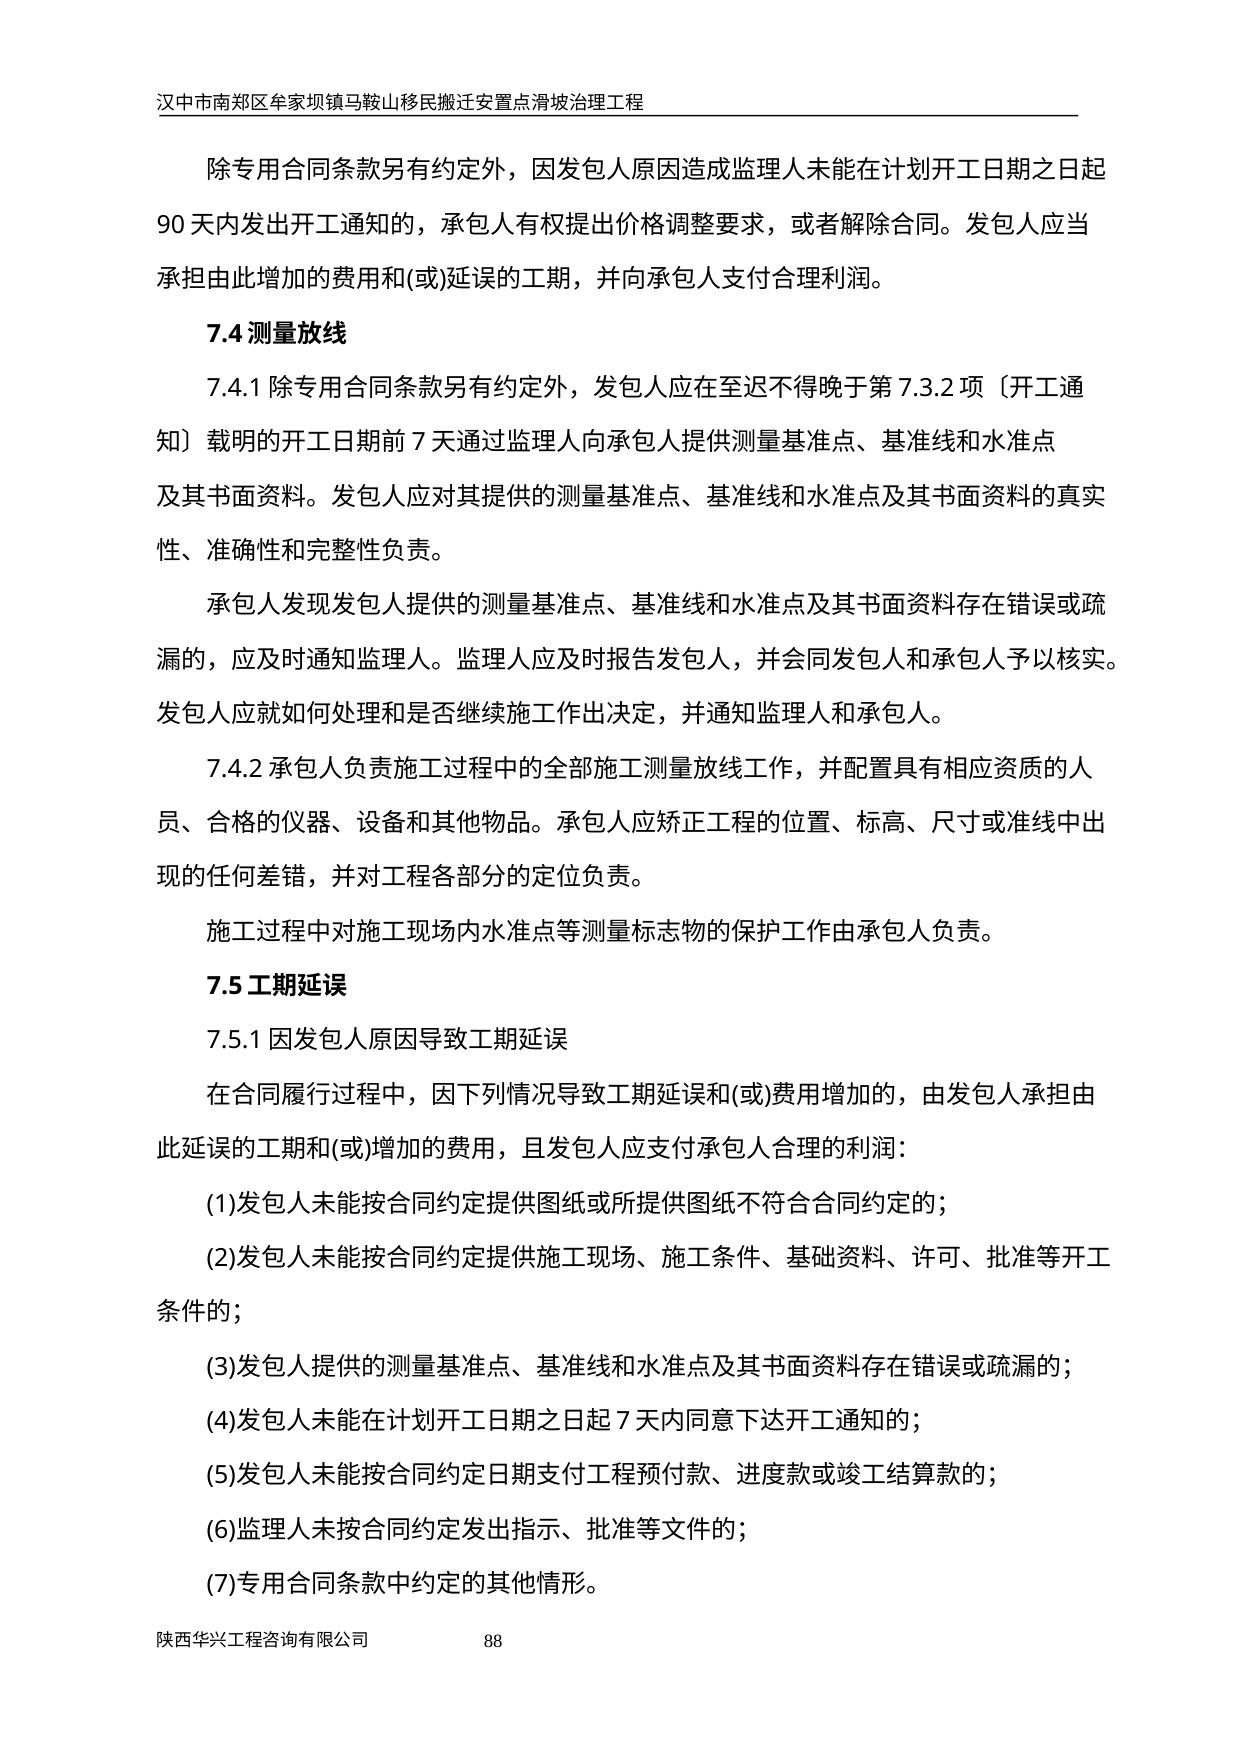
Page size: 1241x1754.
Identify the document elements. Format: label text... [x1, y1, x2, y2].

list 7.4.1除专用合同条款另有约定外，发包人应在至迟不得晚于第7.3.2项〔开工通知〕载明的开工日期前7天通过监理人向承包人提供测量基准点、基准线和水准点 [156, 367, 1111, 458]
list (6)监理人未按合同约定发出指示、批准等文件的； [156, 1509, 1111, 1546]
list 在合同履行过程中，因下列情况导致工期延误和(或)费用增加的，由发包人承担由此延误的工期和(或)增加的费用，且发包人应支付承包人合理的利润： [156, 1074, 1111, 1165]
list (4)发包人未能在计划开工日期之日起7天内同意下达开工通知的； [156, 1401, 1111, 1437]
list 及其书面资料。发包人应对其提供的测量基准点、基准线和水准点及其书面资料的真实性、准确性和完整性负责。 [156, 476, 1111, 567]
list 7.5.1因发包人原因导致工期延误 [156, 1020, 1111, 1056]
list 7.5工期延误 [156, 966, 1111, 1002]
list 施工过程中对施工现场内水准点等测量标志物的保护工作由承包人负责。 [156, 911, 1111, 947]
list (2)发包人未能按合同约定提供施工现场、施工条件、基础资料、许可、批准等开工条件的； [156, 1237, 1111, 1328]
list (1)发包人未能按合同约定提供图纸或所提供图纸不符合合同约定的； [156, 1183, 1111, 1219]
list (5)发包人未能按合同约定日期支付工程预付款、进度款或竣工结算款的； [156, 1455, 1111, 1491]
list 7.4测量放线 [156, 313, 1111, 349]
list 7.4.2承包人负责施工过程中的全部施工测量放线工作，并配置具有相应资质的人员、合格的仪器、设备和其他物品。承包人应矫正工程的位置、标高、尺寸或准线中出现的任何差错，并对工程各部分的定位负责。 [156, 748, 1111, 893]
list (3)发包人提供的测量基准点、基准线和水准点及其书面资料存在错误或疏漏的； [156, 1346, 1111, 1382]
list 除专用合同条款另有约定外，因发包人原因造成监理人未能在计划开工日期之日起90天内发出开工通知的，承包人有权提出价格调整要求，或者解除合同。发包人应当承担由此增加的费用和(或)延误的工期，并向承包人支付合理利润。 [156, 150, 1111, 295]
list 承包人发现发包人提供的测量基准点、基准线和水准点及其书面资料存在错误或疏漏的，应及时通知监理人。监理人应及时报告发包人，并会同发包人和承包人予以核实。发包人应就如何处理和是否继续施工作出决定，并通知监理人和承包人。 [156, 585, 1111, 730]
list (7)专用合同条款中约定的其他情形。 [156, 1564, 1111, 1600]
